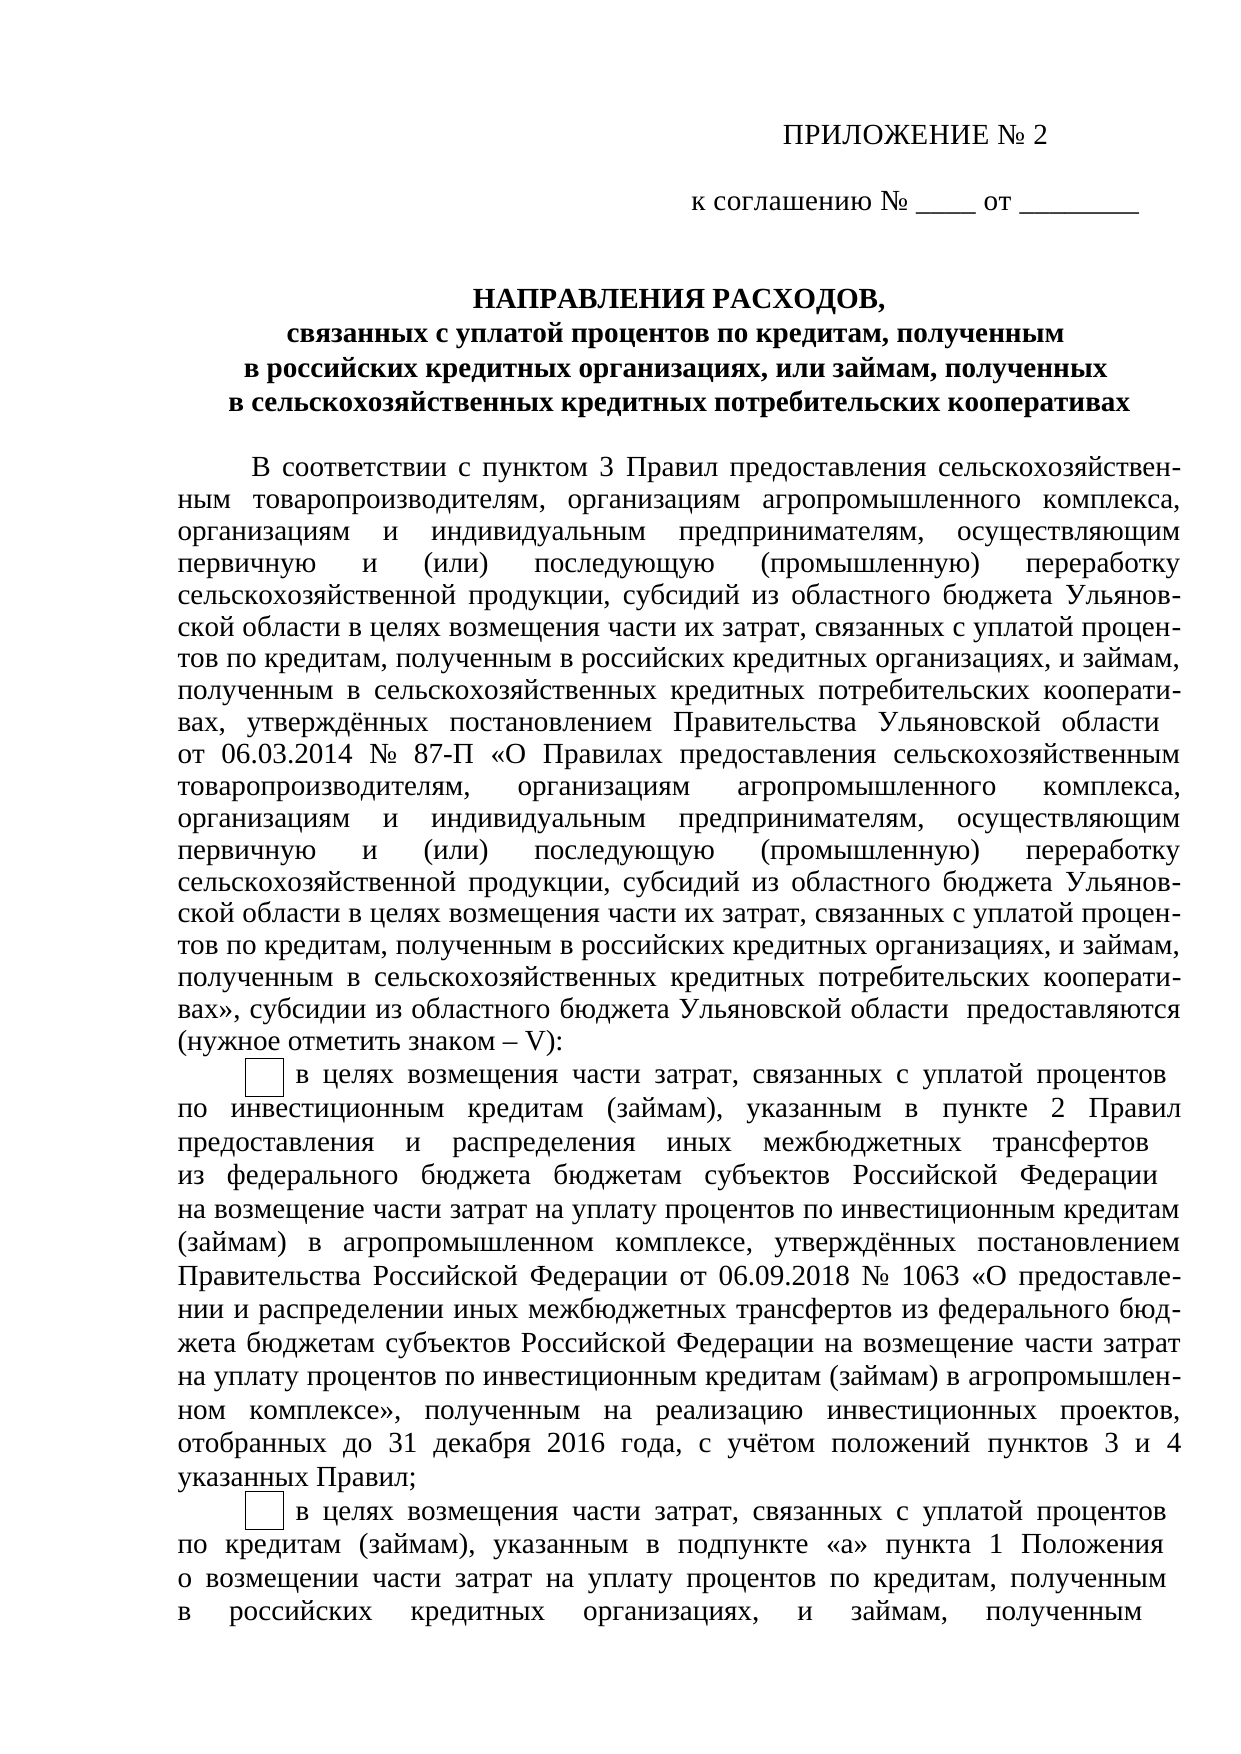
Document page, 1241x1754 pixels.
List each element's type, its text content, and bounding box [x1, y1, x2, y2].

text связанных с уплатой процентов по кредитам, полученным в российских кредитных организациях, или займам, полученных в сельскохозяйственных кредитных потребительских кооперативах [177, 315, 1181, 418]
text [177, 1493, 1181, 1627]
text В соответствии с пунктом 3 Правил предоставления сельскохозяйственным товаропроизводителям, организациям агропромышленного комплекса, организациям и индивидуальным предпринимателям, осуществляющим первичную и (или) последующую (промышленную) переработку сельскохозяйственной продукции, субсидий из областного бюджета Ульяновской области в целях возмещения части их затрат, связанных с уплатой процентов по кредитам, полученным в российских кредитных организациях, и займам, полученным в сельскохозяйственных кредитных потребительских кооперативах, утверждённых постановлением Правительства Ульяновской области от 06.03.2014 № 87-П «О Правилах предоставления сельскохозяйственным товаропроизводителям, организациям агропромышленного комплекса, организациям и индивидуальным предпринимателям, осуществляющим первичную и (или) последующую (промышленную) переработку сельскохозяйственной продукции, субсидий из областного бюджета Ульяновской области в целях возмещения части их затрат, связанных с уплатой процентов по кредитам, полученным в российских кредитных организациях, и займам, полученным в сельскохозяйственных кредитных потребительских кооперативах», субсидии из областного бюджета Ульяновской области предоставляются (нужное отметить знаком – V): [177, 451, 1181, 1057]
text НАПРАВЛЕНИЯ РАСХОДОВ, [177, 282, 1181, 315]
title к соглашению № ____ от ________ [650, 184, 1181, 217]
title ПРИЛОЖЕНИЕ № 2 [650, 118, 1181, 151]
text в целях возмещения части затрат, связанных с уплатой процентов по инвестиционным кредитам (займам), указанным в пункте 2 Правил предоставления и распределения иных межбюджетных трансфертов из федерального бюджета бюджетам субъектов Российской Федерации на возмещение части затрат на уплату процентов по инвестиционным кредитам (займам) в агропромышленном комплексе, утверждённых постановлением Правительства Российской Федерации от 06.09.2018 № 1063 «О предоставлении и распределении иных межбюджетных трансфертов из федерального бюджета бюджетам субъектов Российской Федерации на возмещение части затрат на уплату процентов по инвестиционным кредитам (займам) в агропромышленном комплексе», полученным на реализацию инвестиционных проектов, отобранных до 31 декабря 2016 года, с учётом положений пунктов 3 и 4 указанных Правил; [177, 1057, 1181, 1493]
